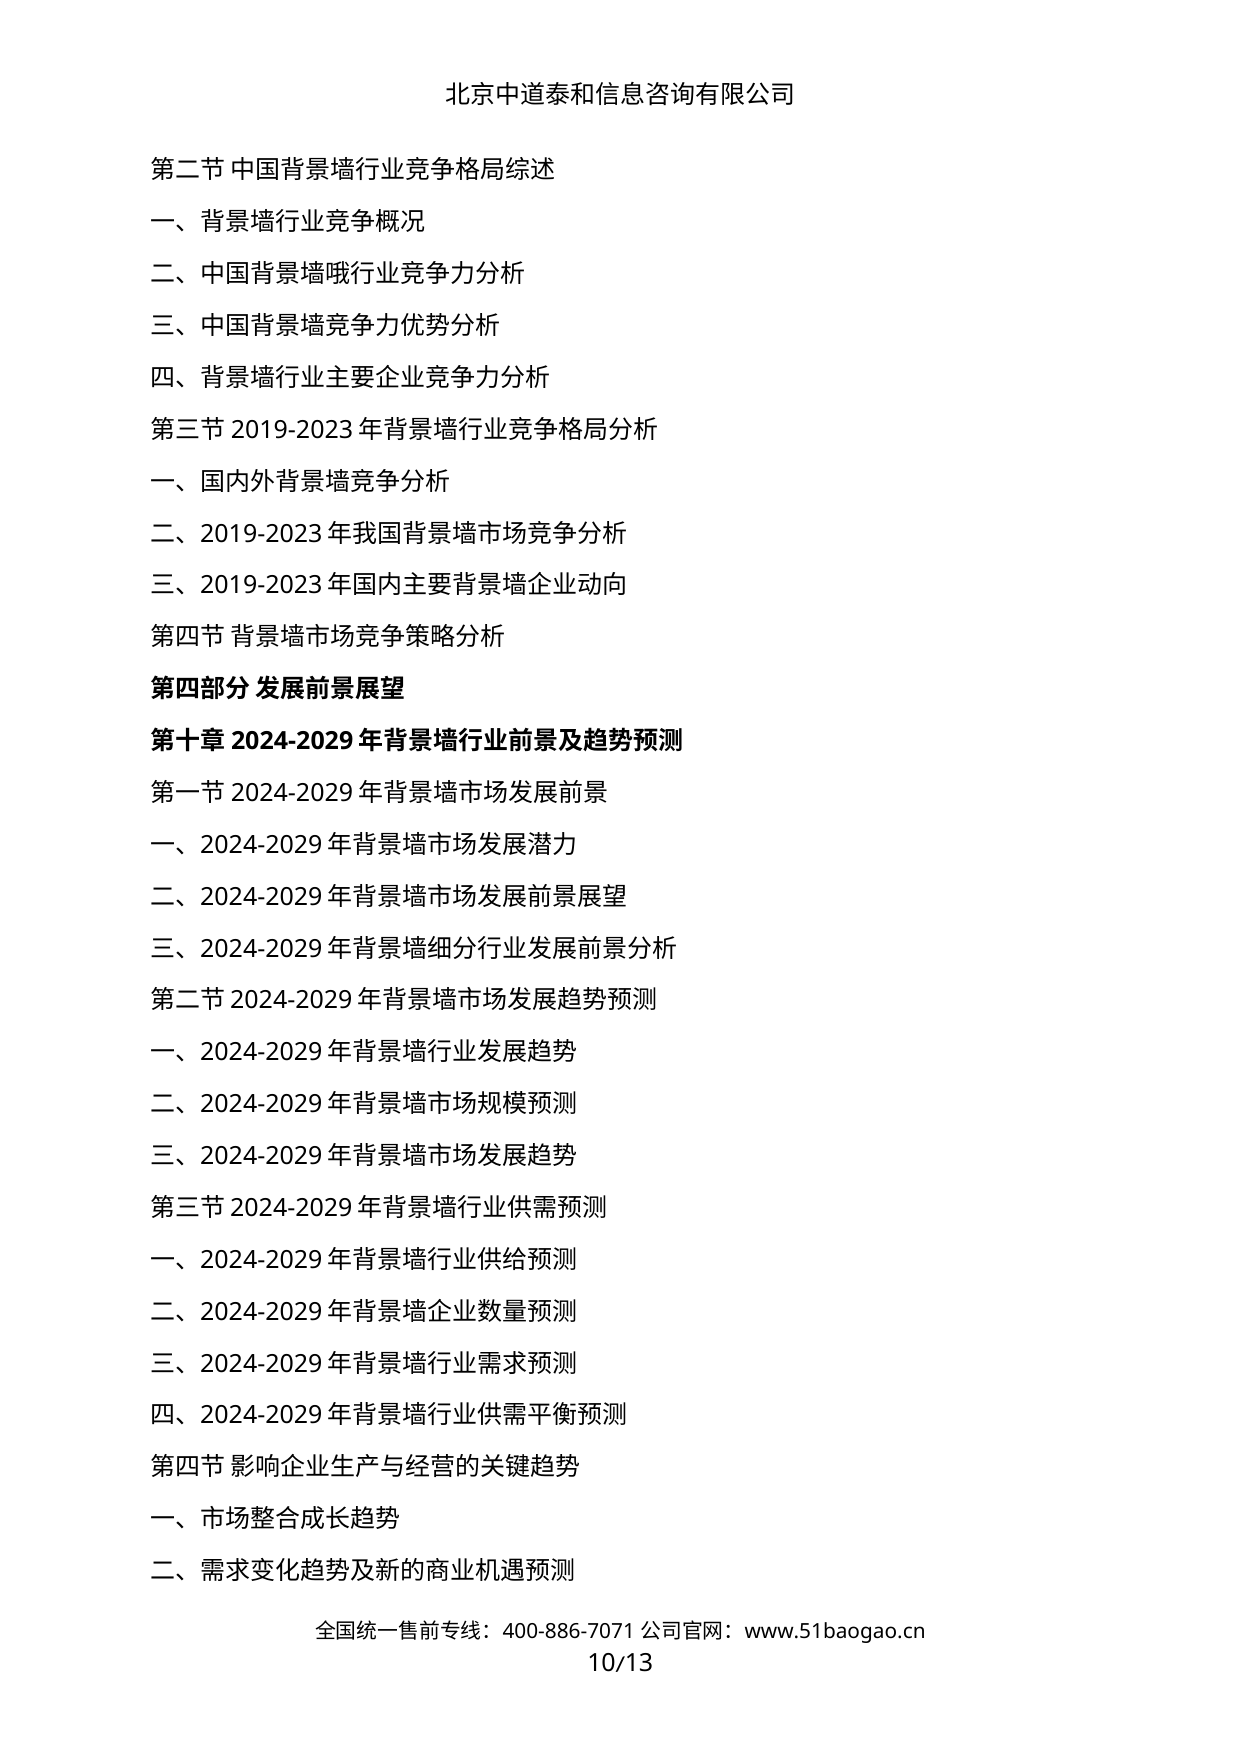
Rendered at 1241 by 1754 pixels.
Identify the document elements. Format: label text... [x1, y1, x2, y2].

text 二、中国背景墙哦行业竞争力分析 [150, 254, 1090, 290]
text 二、2024-2029年背景墙市场规模预测 [150, 1084, 1090, 1120]
text 四、背景墙行业主要企业竞争力分析 [150, 357, 1090, 394]
text 第一节 2024-2029年背景墙市场发展前景 [150, 772, 1090, 809]
text 第四节 背景墙市场竞争策略分析 [150, 617, 1090, 653]
text 一、背景墙行业竞争概况 [150, 202, 1090, 238]
text 第十章 2024-2029年背景墙行业前景及趋势预测 [150, 721, 1090, 757]
text 一、市场整合成长趋势 [150, 1499, 1090, 1535]
text 一、国内外背景墙竞争分析 [150, 461, 1090, 497]
text 二、需求变化趋势及新的商业机遇预测 [150, 1551, 1090, 1587]
text 第四节 影响企业生产与经营的关键趋势 [150, 1447, 1090, 1483]
text 四、2024-2029年背景墙行业供需平衡预测 [150, 1395, 1090, 1431]
text 第三节2024-2029年背景墙行业供需预测 [150, 1187, 1090, 1224]
text 第二节 中国背景墙行业竞争格局综述 [150, 150, 1090, 186]
text 三、2019-2023年国内主要背景墙企业动向 [150, 565, 1090, 601]
text 第四部分 发展前景展望 [150, 669, 1090, 705]
text 一、2024-2029年背景墙行业发展趋势 [150, 1032, 1090, 1068]
text 三、2024-2029年背景墙细分行业发展前景分析 [150, 928, 1090, 964]
text 二、2024-2029年背景墙市场发展前景展望 [150, 876, 1090, 912]
text 第三节 2019-2023年背景墙行业竞争格局分析 [150, 409, 1090, 446]
text 一、2024-2029年背景墙行业供给预测 [150, 1239, 1090, 1276]
text 三、2024-2029年背景墙行业需求预测 [150, 1343, 1090, 1379]
text 三、中国背景墙竞争力优势分析 [150, 306, 1090, 342]
text 一、2024-2029年背景墙市场发展潜力 [150, 824, 1090, 861]
text 二、2019-2023年我国背景墙市场竞争分析 [150, 513, 1090, 549]
text 第二节2024-2029年背景墙市场发展趋势预测 [150, 980, 1090, 1016]
text 二、2024-2029年背景墙企业数量预测 [150, 1291, 1090, 1327]
text 三、2024-2029年背景墙市场发展趋势 [150, 1136, 1090, 1172]
